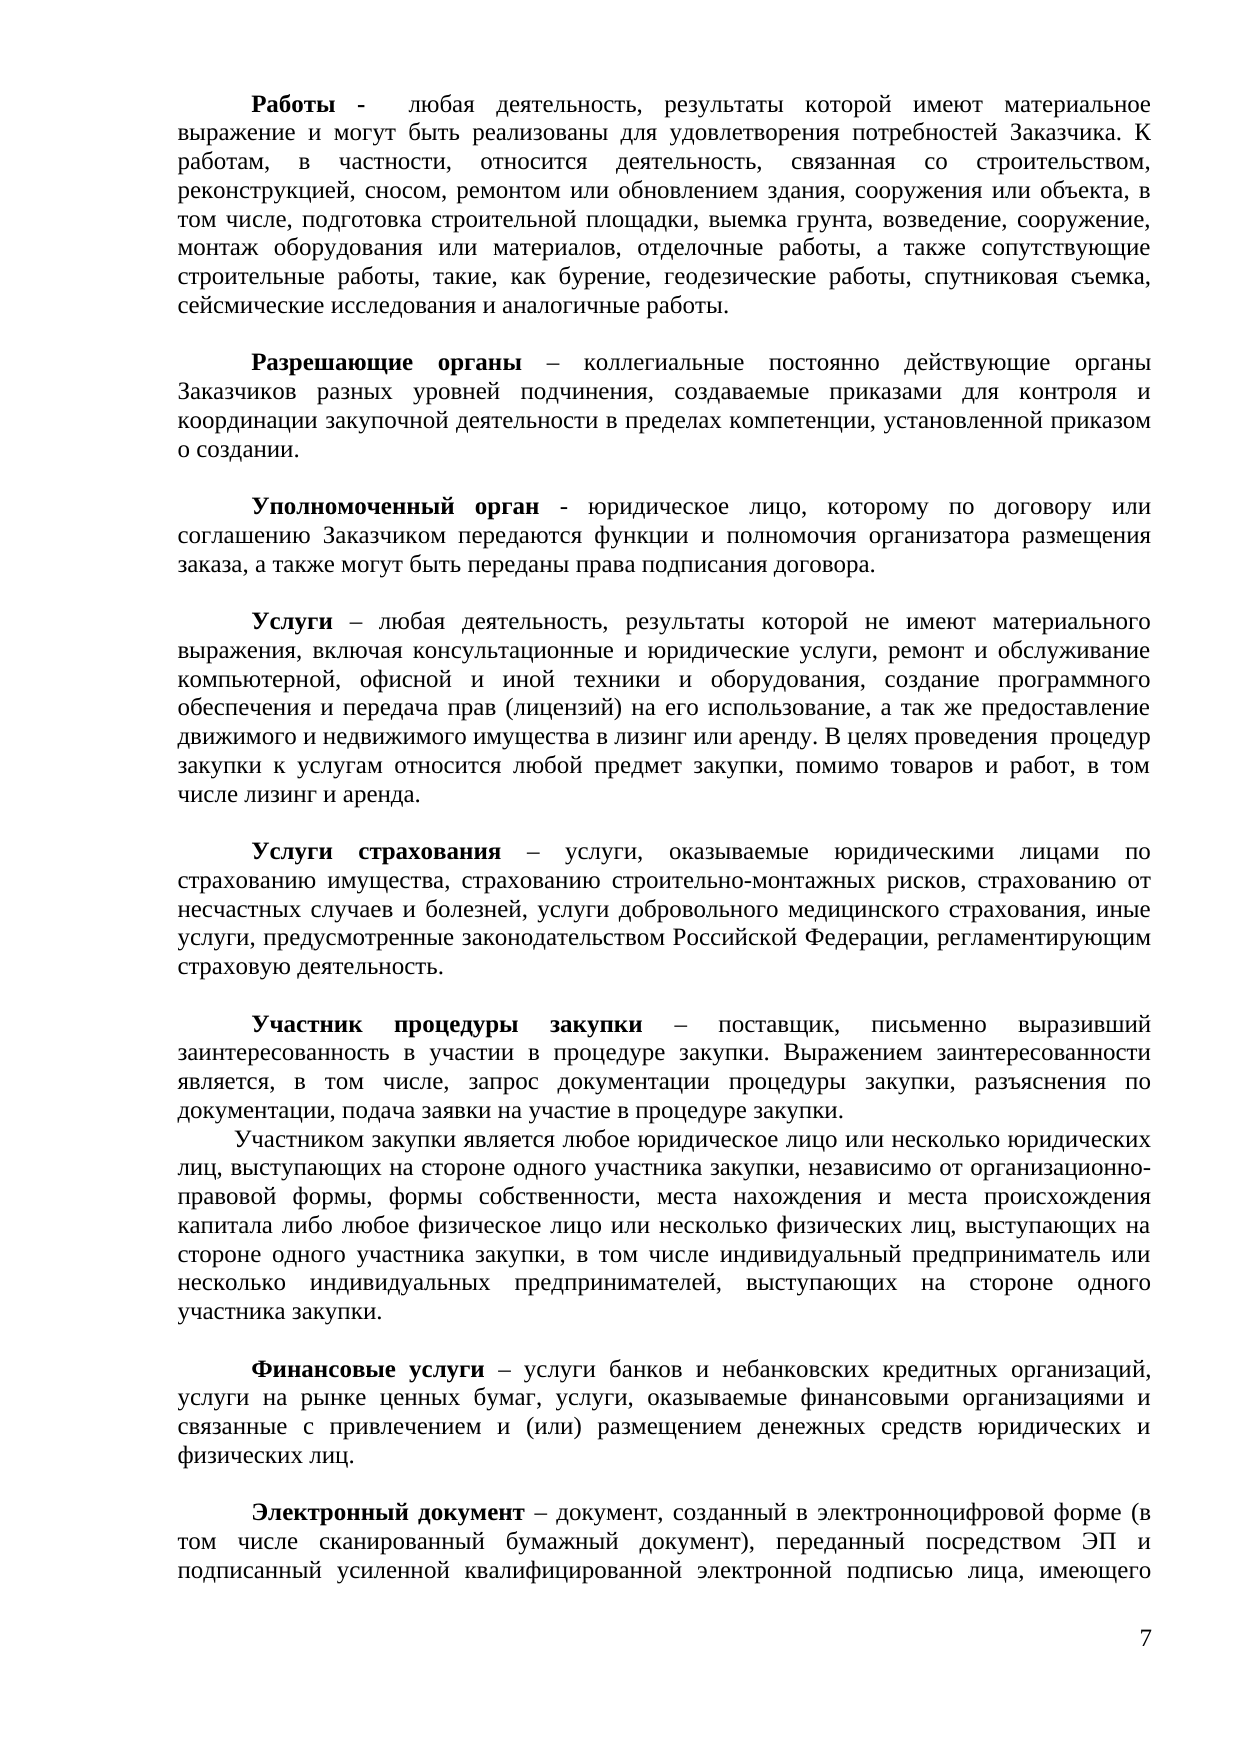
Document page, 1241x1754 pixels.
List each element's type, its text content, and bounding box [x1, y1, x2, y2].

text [177, 1497, 1152, 1584]
text Уполномоченный орган - юридическое лицо, которому по договору или соглашению Заказчиком передаются функции и полномочия организатора размещения заказа, а также могут быть переданы права подписания договора. [177, 491, 1152, 577]
text Участник процедуры закупки – поставщик, письменно выразивший заинтересованность в участии в процедуре закупки. Выражением заинтересованности является, в том числе, запрос документации процедуры закупки, разъяснения по документации, подача заявки на участие в процедуре закупки. [177, 1009, 1152, 1124]
text Разрешающие органы – коллегиальные постоянно действующие органы Заказчиков разных уровней подчинения, создаваемые приказами для контроля и координации закупочной деятельности в пределах компетенции, установленной приказом о создании. [177, 347, 1152, 462]
text Участником закупки является любое юридическое лицо или несколько юридических лиц, выступающих на стороне одного участника закупки, независимо от организационно-правовой формы, формы собственности, места нахождения и места происхождения капитала либо любое физическое лицо или несколько физических лиц, выступающих на стороне одного участника закупки, в том числе индивидуальный предприниматель или несколько индивидуальных предпринимателей, выступающих на стороне одного участника закупки. [177, 1124, 1152, 1325]
text Финансовые услуги – услуги банков и небанковских кредитных организаций, услуги на рынке ценных бумаг, услуги, оказываемые финансовыми организациями и связанные с привлечением и (или) размещением денежных средств юридических и физических лиц. [177, 1354, 1152, 1469]
text Услуги – любая деятельность, результаты которой не имеют материального выражения, включая консультационные и юридические услуги, ремонт и обслуживание компьютерной, офисной и иной техники и оборудования, создание программного обеспечения и передача прав (лицензий) на его использование, а так же предоставление движимого и недвижимого имущества в лизинг или аренду. В целях проведения процедур закупки к услугам относится любой предмет закупки, помимо товаров и работ, в том числе лизинг и аренда. [177, 606, 1152, 807]
text Услуги страхования – услуги, оказываемые юридическими лицами по страхованию имущества, страхованию строительно-монтажных рисков, страхованию от несчастных случаев и болезней, услуги добровольного медицинского страхования, иные услуги, предусмотренные законодательством Российской Федерации, регламентирующим страховую деятельность. [177, 836, 1152, 980]
text Работы - любая деятельность, результаты которой имеют материальное выражение и могут быть реализованы для удовлетворения потребностей Заказчика. К работам, в частности, относится деятельность, связанная со строительством, реконструкцией, сносом, ремонтом или обновлением здания, сооружения или объекта, в том числе, подготовка строительной площадки, выемка грунта, возведение, сооружение, монтаж оборудования или материалов, отделочные работы, а также сопутствующие строительные работы, такие, как бурение, геодезические работы, спутниковая съемка, сейсмические исследования и аналогичные работы. [177, 89, 1152, 319]
